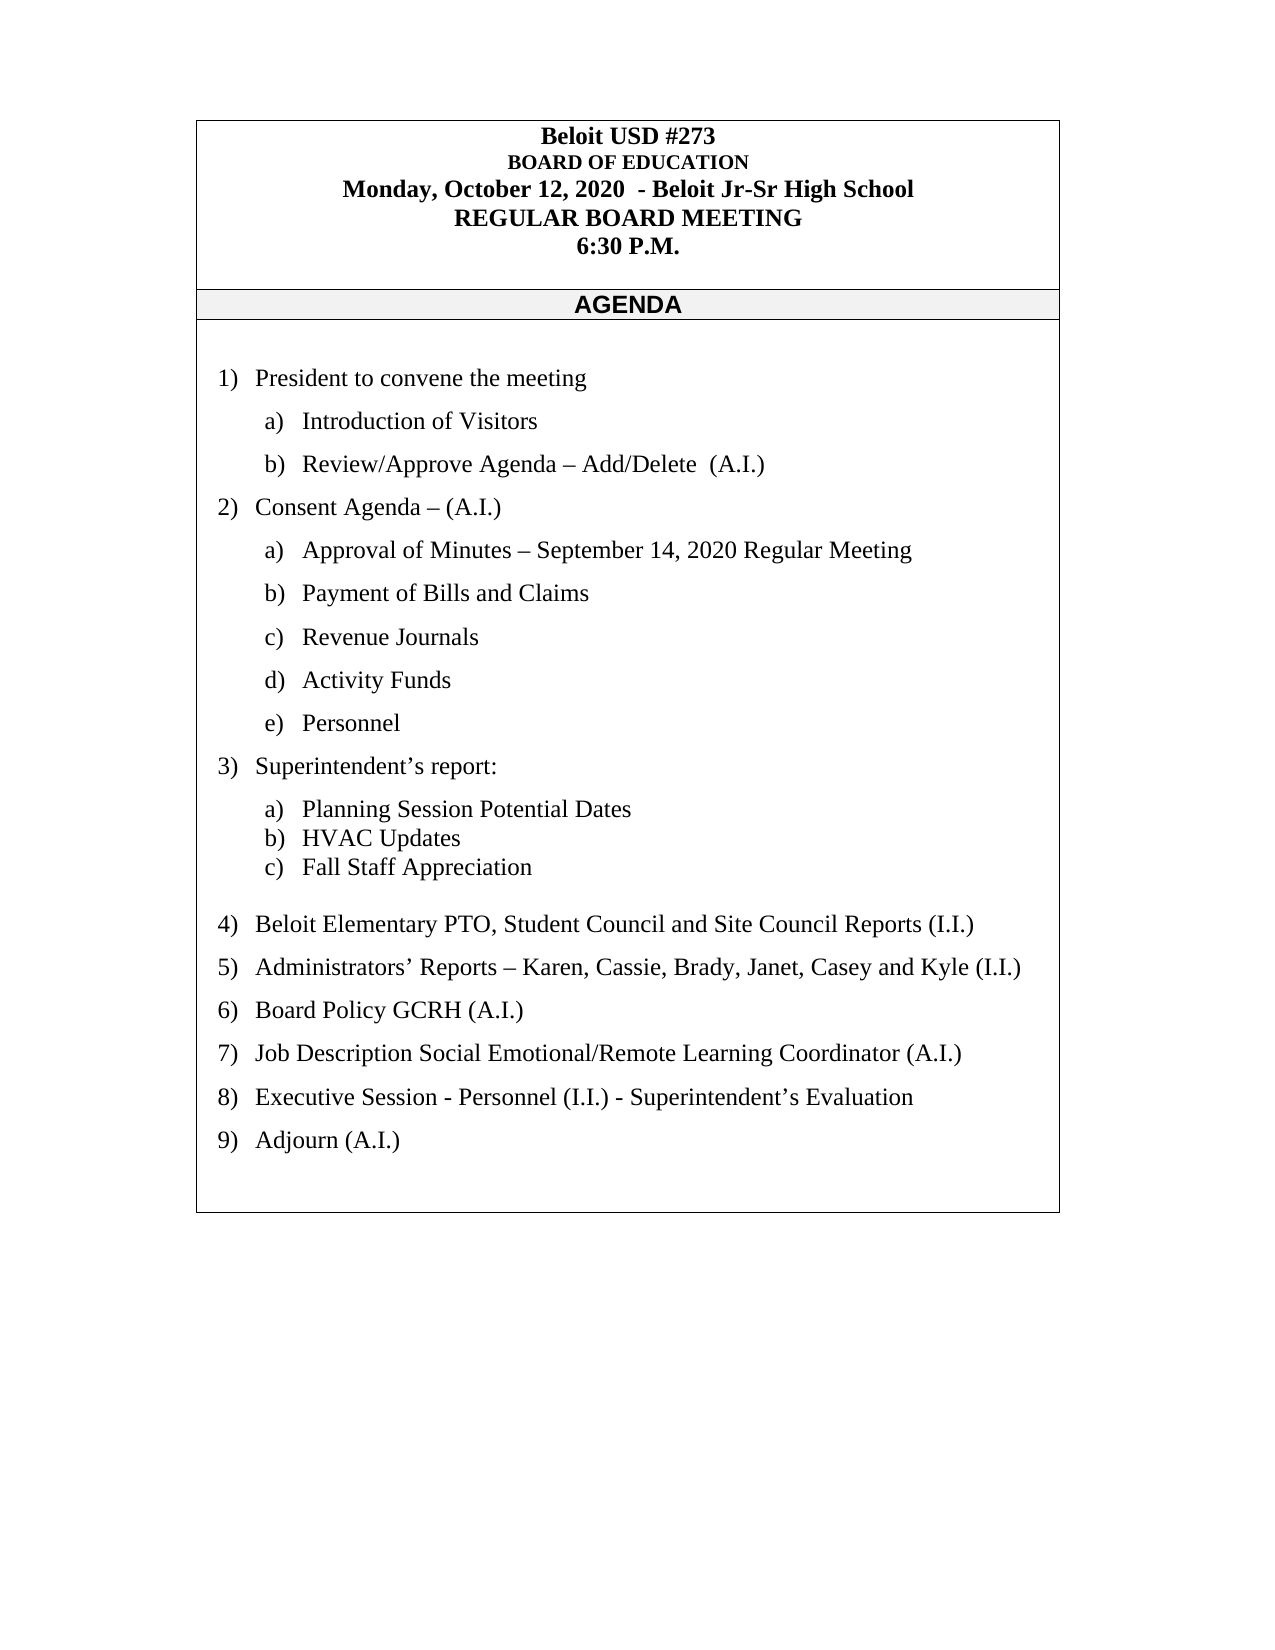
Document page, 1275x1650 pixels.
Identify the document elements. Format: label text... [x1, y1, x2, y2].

table_cell AGENDA [197, 290, 1059, 319]
table_header USD #273 BOARD OF EDUCATION Monday, October 12, 2020 - Beloit Jr-Sr High School REGULAR BOARD MEETING 6:30 P.M. [197, 121, 1059, 289]
table_cell President to convene the meeting Introduction of Visitors Review/Approve Agenda – Add/Delete (A.I.) Consent Agenda – (A.I.) Approval of Minutes – September 14, 2020 Regular Meeting Payment of Bills and Claims Revenue Journals Activity Funds Personnel Superintendent’s report: Planning Session Potential Dates HVAC Updates Fall Staff Appreciation Beloit Elementary PTO, Student Council and Site Council Reports (I.I.) Administrators’ Reports – Karen, Cassie, Brady, Janet, Casey and Kyle (I.I.) Board Policy GCRH (A.I.) Job Description Social Emotional/Remote Learning Coordinator (A.I.) Executive Session - Personnel (I.I.) - Superintendent’s Evaluation Adjourn (A.I.) [197, 320, 1059, 1212]
